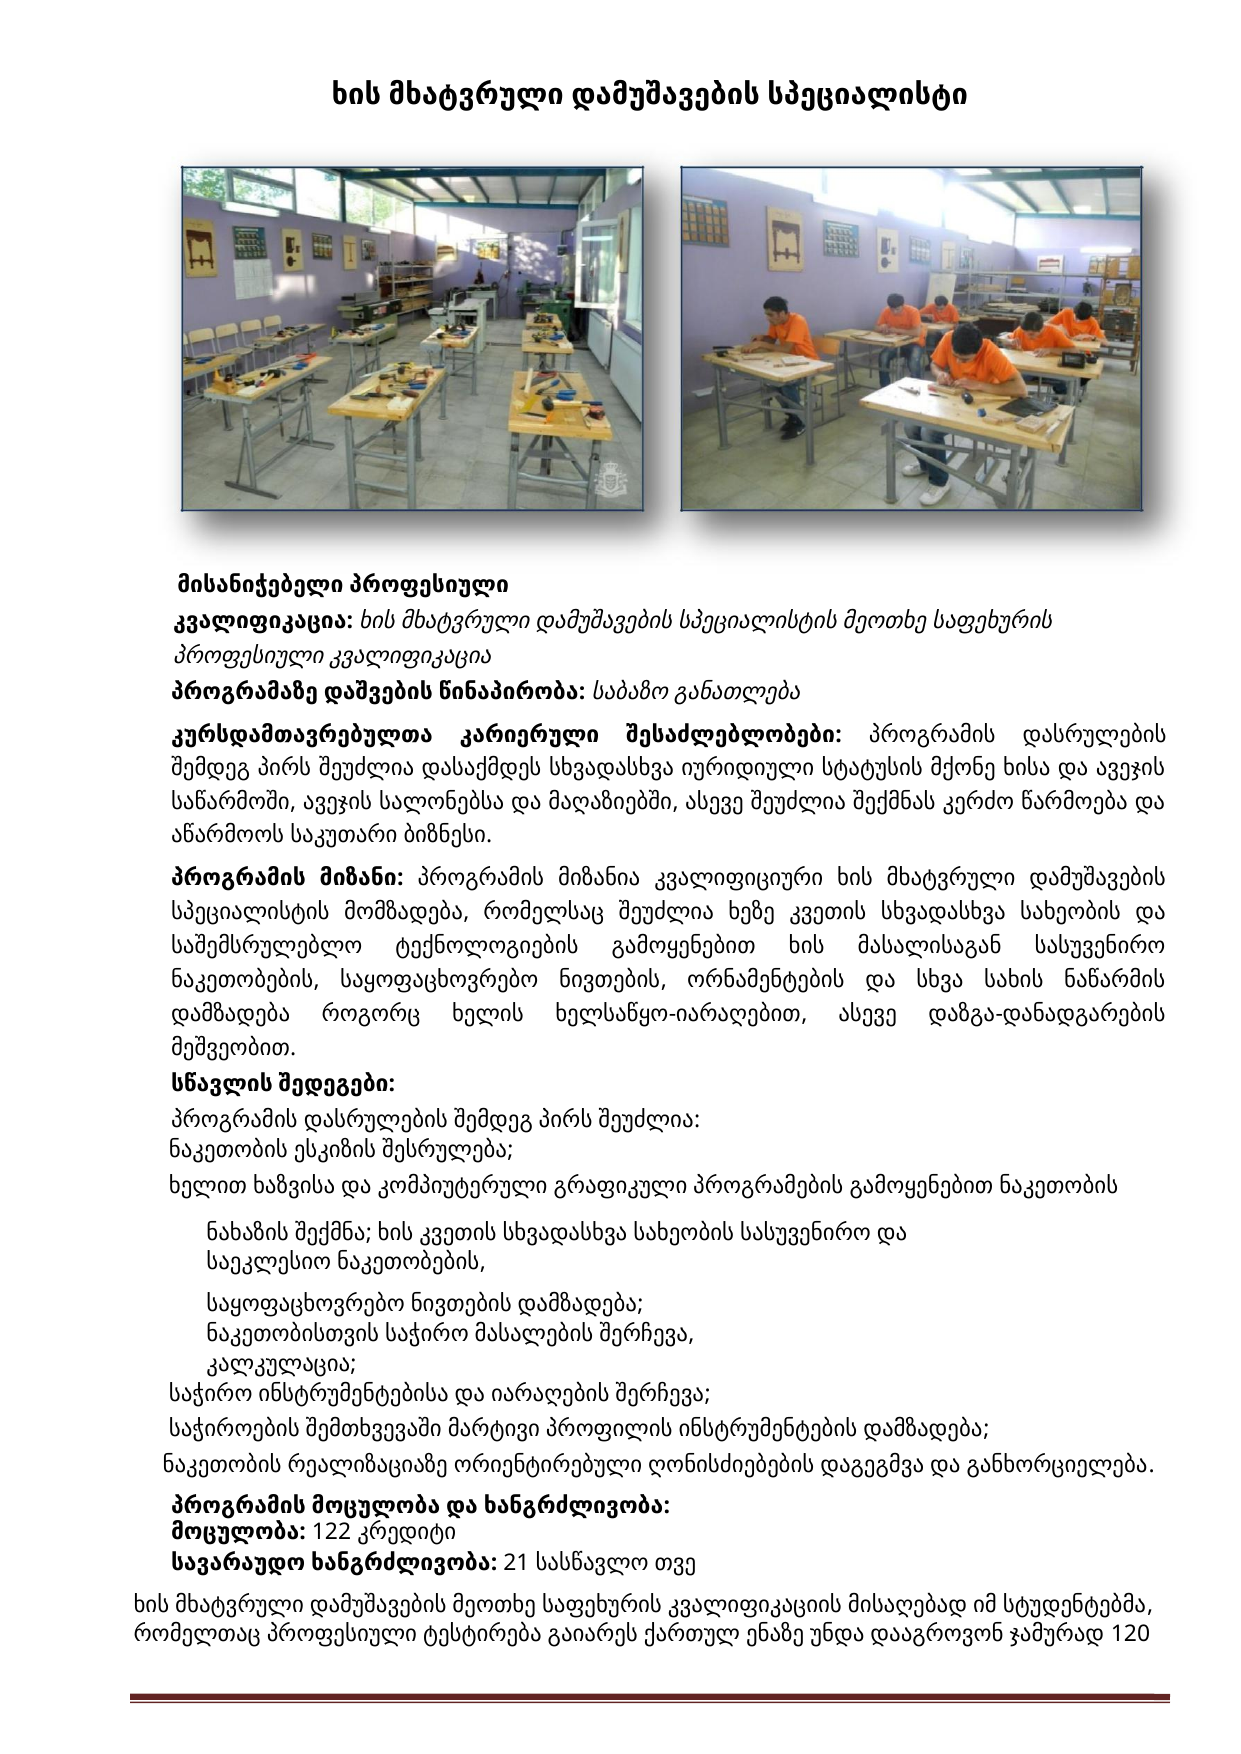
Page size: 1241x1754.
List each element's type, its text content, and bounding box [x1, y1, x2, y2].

text ნახაზის შექმნა; ხის კვეთის სხვადასხვა სახეობის სასუვენირო და საეკლესიო ნაკეთობების, [206, 1217, 987, 1277]
text საჭირო ინსტრუმენტებისა და იარაღების შერჩევა; [169, 1378, 1167, 1407]
text პროფესიული კვალიფიკაცია [173, 639, 1167, 671]
text პროგრამაზე დაშვების წინაპირობა: საბაზო განათლება [171, 675, 1167, 707]
text კურსდამთავრებულთა კარიერული შესაძლებლობები: პროგრამის დასრულების შემდეგ პირს შეუძლია დასაქმდეს სხვადასხვა იურიდიული სტატუსის მქონე ხისა და ავეჯის საწარმოში, ავეჯის სალონებსა და მაღაზიებში, ასევე შეუძლია შექმნას კერძო წარმოება და აწარმოოს საკუთარი ბიზნესი. [171, 718, 1167, 849]
text კვალიფიკაცია: ხის მხატვრული დამუშავების სპეციალისტის მეოთხე საფეხურის [173, 604, 1167, 635]
text ხის მხატვრული დამუშავების სპეციალისტი [133, 73, 1167, 113]
picture [149, 134, 1205, 575]
text ნაკეთობის რეალიზაციაზე ორიენტირებული ღონისძიებების დაგეგმვა და განხორციელება. [162, 1449, 1167, 1478]
text პროგრამის მოცულობა და ხანგრძლივობა: [171, 1489, 1167, 1520]
text ხის მხატვრული დამუშავების მეოთხე საფეხურის კვალიფიკაციის მისაღებად იმ სტუდენტებმა, რომელთაც პროფესიული ტესტირება გაიარეს ქართულ ენაზე უნდა დააგროვონ ჯამურად 120 [133, 1588, 1167, 1648]
text მოცულობა: 122 კრედიტი [171, 1520, 1167, 1544]
text სწავლის შედეგები: [171, 1067, 1167, 1098]
text საყოფაცხოვრებო ნივთების დამზადება; ნაკეთობისთვის საჭირო მასალების შერჩევა, კალკულაცია; [206, 1288, 817, 1378]
text ხელით ხაზვისა და კომპიუტერული გრაფიკული პროგრამების გამოყენებით ნაკეთობის [169, 1170, 1167, 1199]
text ნაკეთობის ესკიზის შესრულება; [169, 1134, 1167, 1163]
text საჭიროების შემთხვევაში მარტივი პროფილის ინსტრუმენტების დამზადება; [169, 1413, 1167, 1443]
text მისანიჭებელი პროფესიული [177, 568, 1167, 599]
text პროგრამის მიზანი: პროგრამის მიზანია კვალიფიციური ხის მხატვრული დამუშავების სპეციალისტის მომზადება, რომელსაც შეუძლია ხეზე კვეთის სხვადასხვა სახეობის და საშემსრულებლო ტექნოლოგიების გამოყენებით ხის მასალისაგან სასუვენირო ნაკეთობების, საყოფაცხოვრებო ნივთების, ორნამენტების და სხვა სახის ნაწარმის დამზადება როგორც ხელის ხელსაწყო-იარაღებით, ასევე დაზგა-დანადგარების მეშვეობით. [171, 861, 1167, 1062]
text სავარაუდო ხანგრძლივობა: 21 სასწავლო თვე [171, 1551, 1167, 1575]
text პროგრამის დასრულების შემდეგ პირს შეუძლია: [171, 1103, 1167, 1134]
